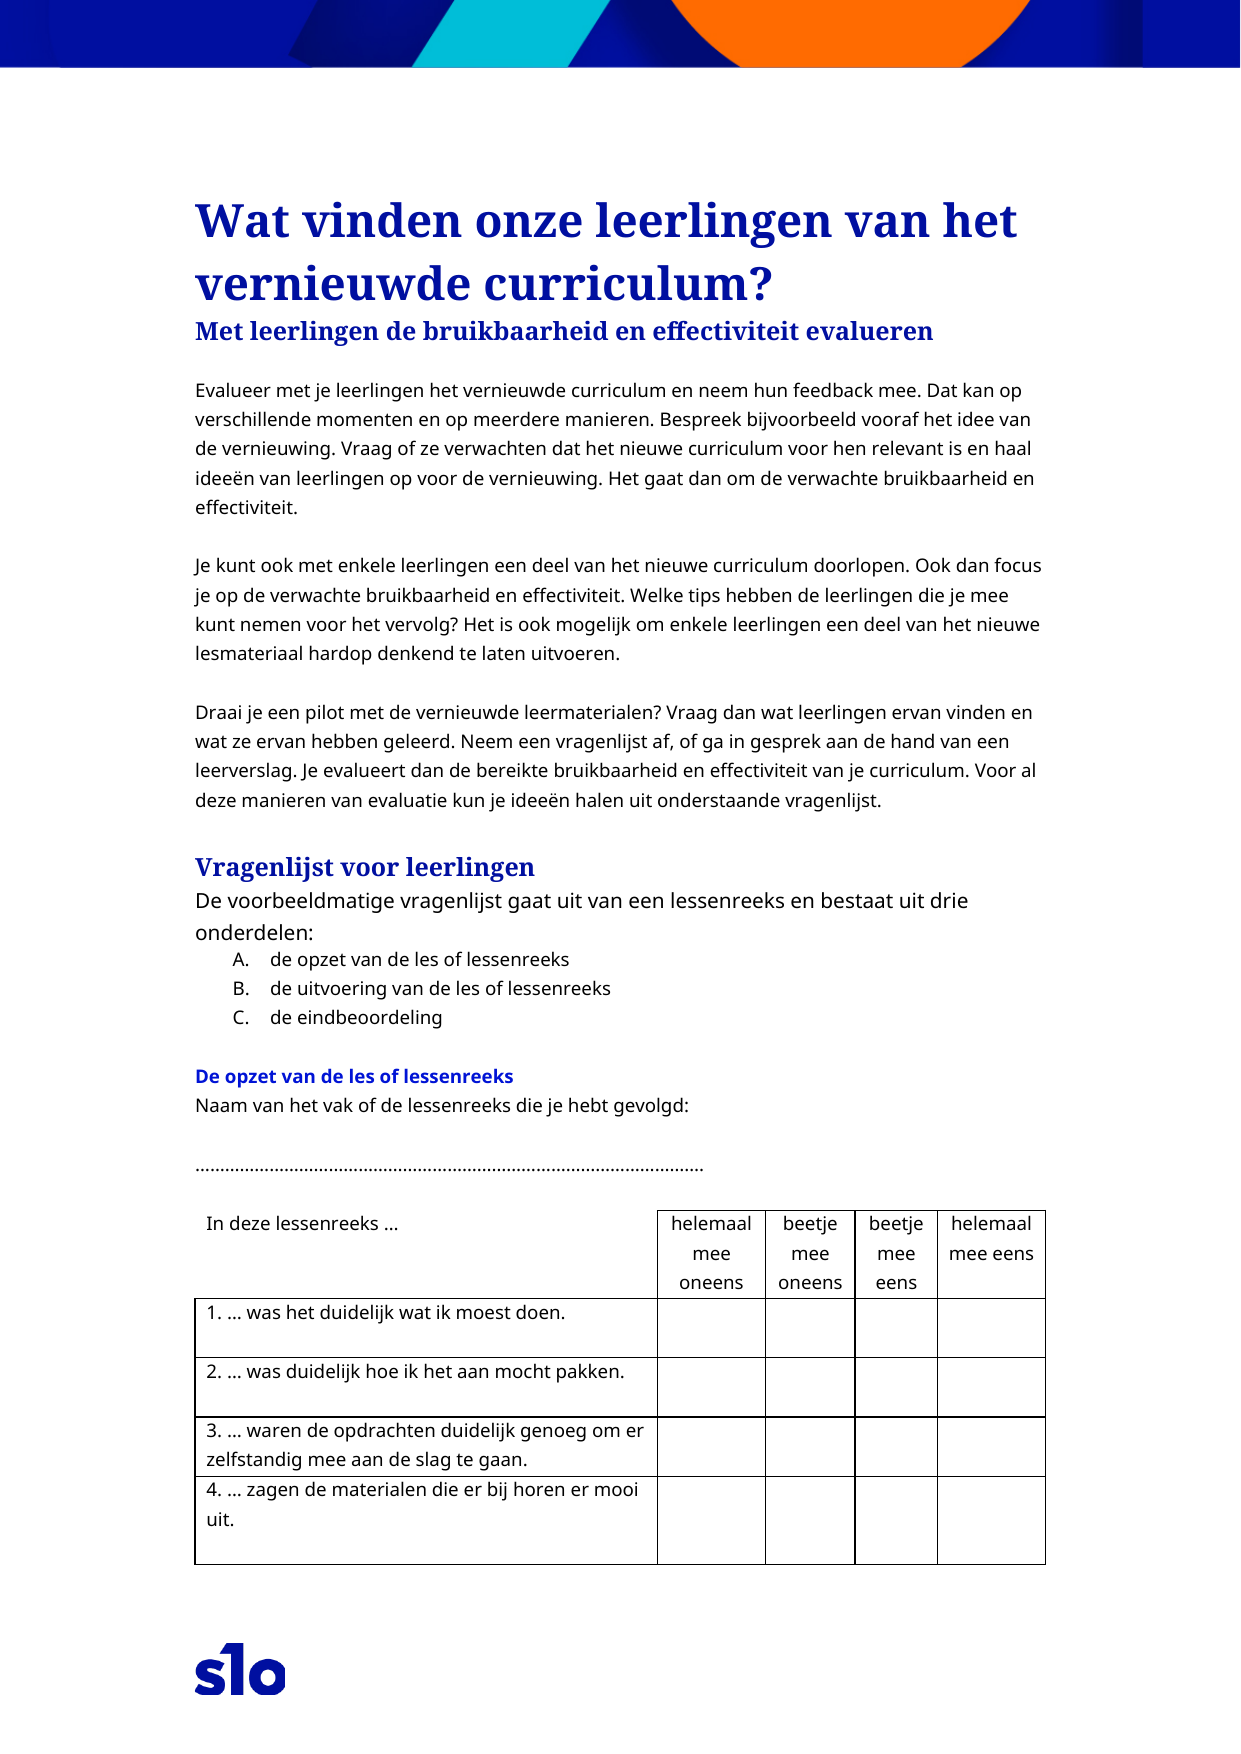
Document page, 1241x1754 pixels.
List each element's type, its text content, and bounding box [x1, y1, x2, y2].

subtitle Wat vinden onze leerlingen van het vernieuwde curriculum? [195, 189, 1045, 314]
table_cell [856, 1358, 937, 1416]
table_cell 2. … was duidelijk hoe ik het aan mocht pakken. [196, 1358, 657, 1416]
table_cell [658, 1358, 765, 1416]
table_cell [658, 1299, 765, 1357]
subtitle De opzet van de les of lessenreeks [195, 1063, 1045, 1089]
table_cell [658, 1477, 765, 1564]
table_cell [766, 1299, 854, 1357]
table_header beetje mee eens [856, 1211, 937, 1298]
table_header helemaal mee eens [938, 1211, 1045, 1298]
table_cell [766, 1477, 854, 1564]
text Draai je een pilot met de vernieuwde leermaterialen? Vraag dan wat leerlingen ervan vinden en wat ze ervan hebben geleerd. Neem een vragenlijst af, of ga in gesprek aan de hand van een leerverslag. Je evalueert dan de bereikte bruikbaarheid en effectiviteit van je curriculum. Voor al deze manieren van evaluatie kun je ideeën halen uit onderstaande vragenlijst. [195, 699, 1045, 812]
text Evalueer met je leerlingen het vernieuwde curriculum en neem hun feedback mee. Dat kan op verschillende momenten en op meerdere manieren. Bespreek bijvoorbeeld vooraf het idee van de vernieuwing. Vraag of ze verwachten dat het nieuwe curriculum voor hen relevant is en haal ideeën van leerlingen op voor de vernieuwing. Het gaat dan om de verwachte bruikbaarheid en effectiviteit. [195, 377, 1045, 520]
list de eindbeoordeling [232, 1005, 1045, 1030]
text Naam van het vak of de lessenreeks die je hebt gevolgd: [195, 1092, 1045, 1118]
list de uitvoering van de les of lessenreeks [232, 975, 1045, 1001]
table_cell 3. … waren de opdrachten duidelijk genoeg om er zelfstandig mee aan de slag te gaan. [196, 1418, 657, 1476]
text Je kunt ook met enkele leerlingen een deel van het nieuwe curriculum doorlopen. Ook dan focus je op de verwachte bruikbaarheid en effectiviteit. Welke tips hebben de leerlingen die je mee kunt nemen voor het vervolg? Het is ook mogelijk om enkele leerlingen een deel van het nieuwe lesmateriaal hardop denkend te laten uitvoeren. [195, 553, 1045, 666]
table_header helemaal mee oneens [658, 1211, 765, 1298]
list de opzet van de les of lessenreeks [232, 946, 1045, 972]
table_cell [856, 1477, 937, 1564]
table_cell [658, 1418, 765, 1476]
subtitle Met leerlingen de bruikbaarheid en effectiviteit evalueren [195, 314, 1045, 348]
text …………………………………………………………………………………………. [195, 1151, 1045, 1177]
table_cell 4. … zagen de materialen die er bij horen er mooi uit. [196, 1477, 657, 1564]
table_cell [938, 1477, 1045, 1564]
table_cell [938, 1358, 1045, 1416]
picture [414, 0, 1241, 68]
text De voorbeeldmatige vragenlijst gaat uit van een lessenreeks en bestaat uit drie onderdelen: [195, 884, 1045, 946]
table_cell [856, 1418, 937, 1476]
table_cell [938, 1299, 1045, 1357]
table_header In deze lessenreeks … [195, 1210, 657, 1298]
picture [0, 0, 453, 68]
subtitle Vragenlijst voor leerlingen [195, 849, 1045, 884]
table_cell 1. … was het duidelijk wat ik moest doen. [196, 1299, 657, 1357]
table_cell [766, 1358, 854, 1416]
table_cell [856, 1299, 937, 1357]
table_header beetje mee oneens [766, 1211, 854, 1298]
table_cell [766, 1418, 854, 1476]
table_cell [938, 1418, 1045, 1476]
